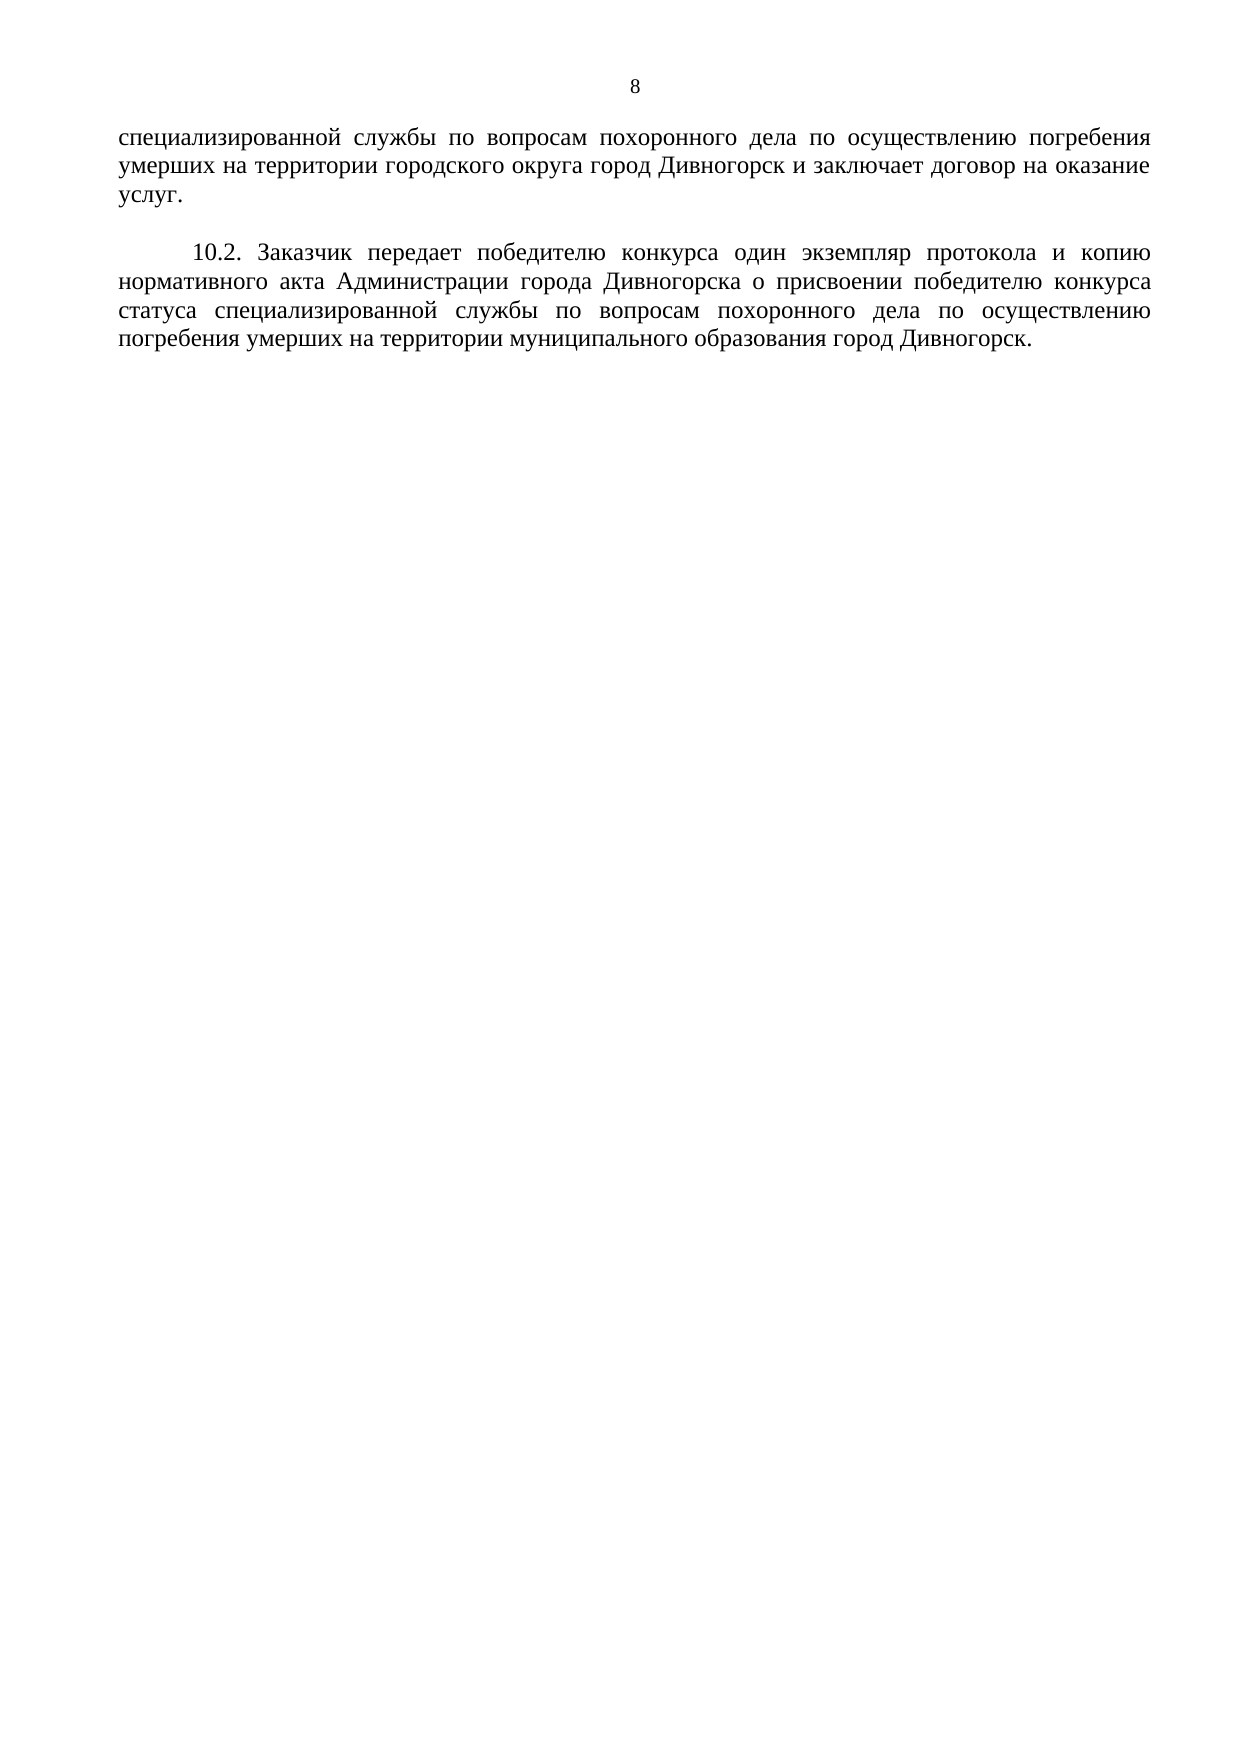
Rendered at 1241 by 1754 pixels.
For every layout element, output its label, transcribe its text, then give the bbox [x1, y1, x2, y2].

text 10.2. Заказчик передает победителю конкурса один экземпляр протокола и копию нормативного акта Администрации города Дивногорска о присвоении победителю конкурса статуса специализированной службы по вопросам похоронного дела по осуществлению погребения умерших на территории муниципального образования город Дивногорск. [118, 237, 1152, 352]
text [118, 122, 1152, 208]
